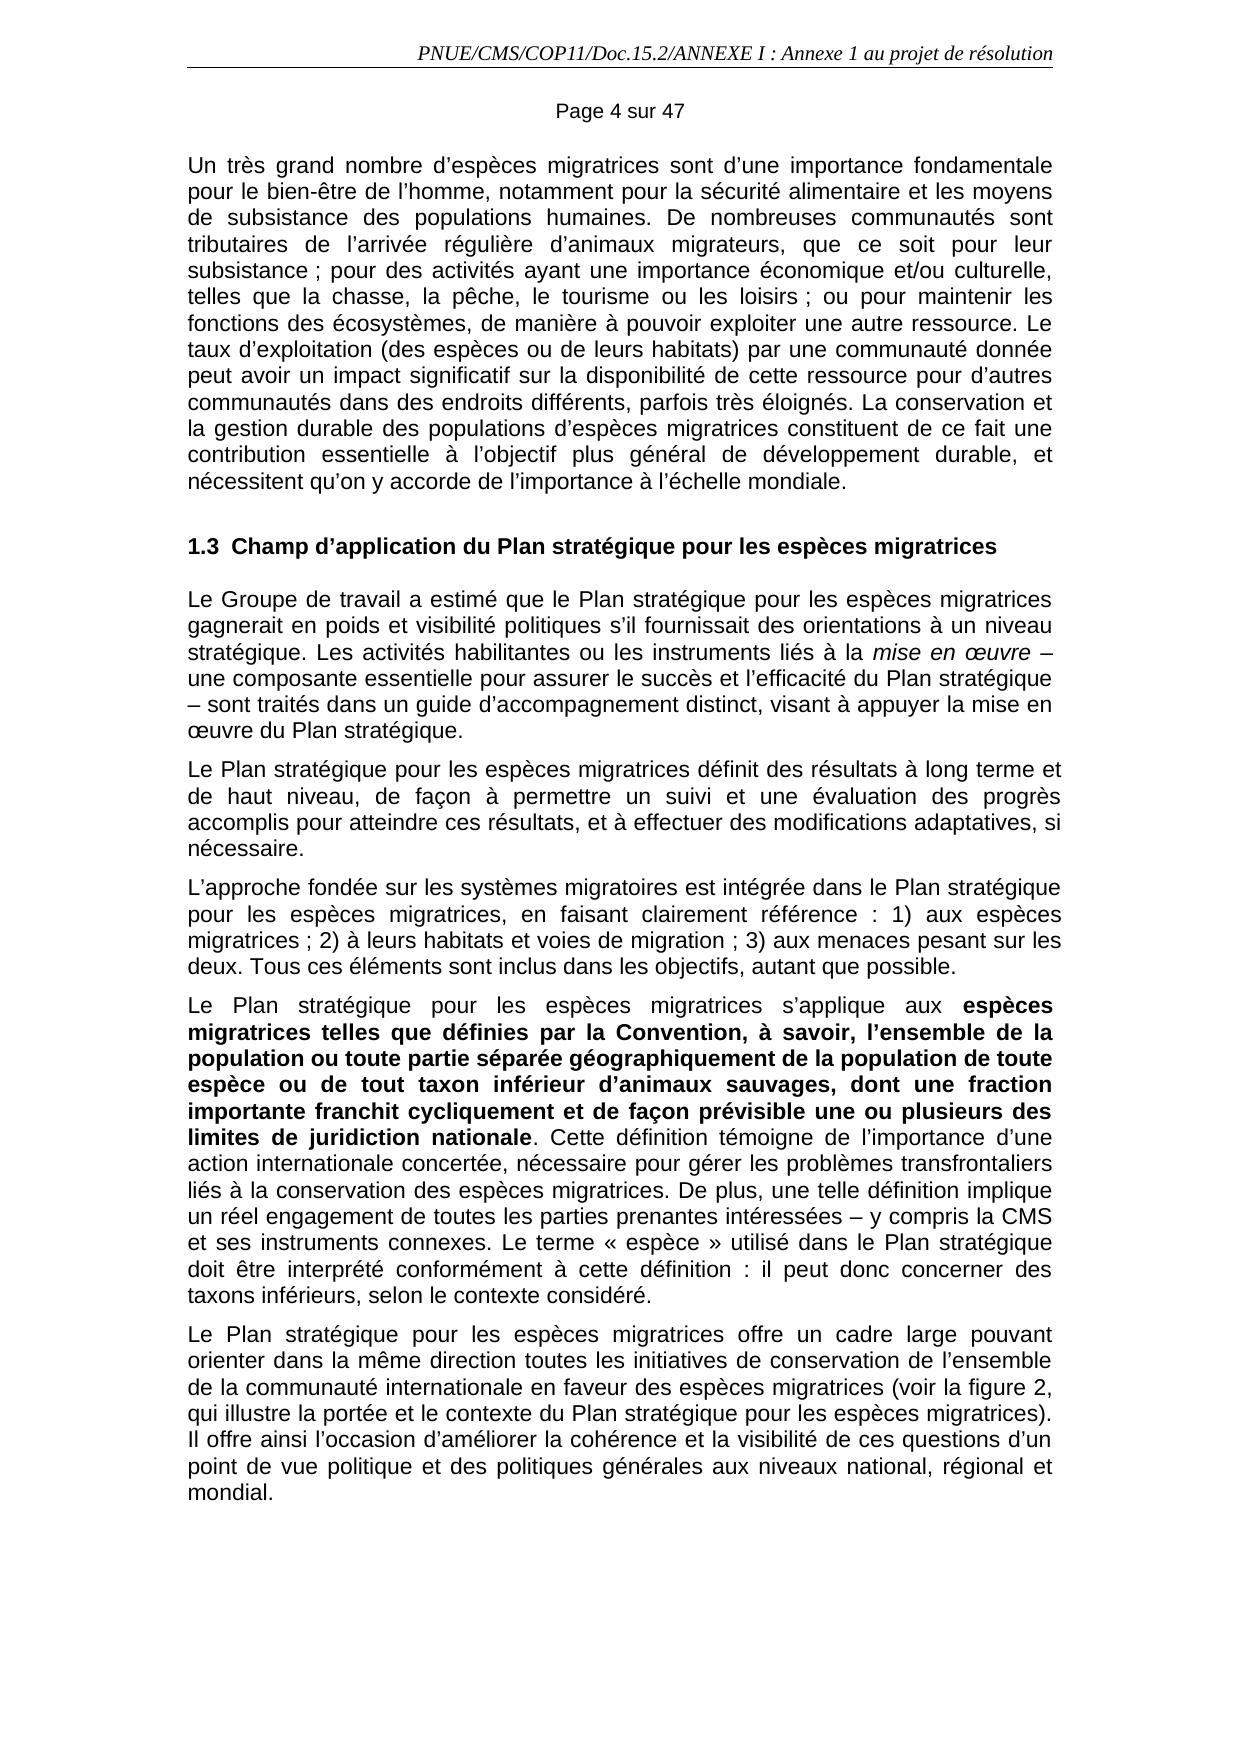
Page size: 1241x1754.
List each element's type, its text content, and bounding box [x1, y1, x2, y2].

text L’approche fondée sur les systèmes migratoires est intégrée dans le Plan stratégique pour les espèces migratrices, en faisant clairement référence : 1) aux espèces migratrices ; 2) à leurs habitats et voies de migration ; 3) aux menaces pesant sur les deux. Tous ces éléments sont inclus dans les objectifs, autant que possible. [187, 874, 1062, 980]
list Champ d’application du Plan stratégique pour les espèces migratrices [187, 533, 1062, 559]
text Le Plan stratégique pour les espèces migratrices s’applique aux espèces migratrices telles que définies par la Convention, à savoir, l’ensemble de la population ou toute partie séparée géographiquement de la population de toute espèce ou de tout taxon inférieur d’animaux sauvages, dont une fraction importante franchit cycliquement et de façon prévisible une ou plusieurs des limites de juridiction nationale. Cette définition témoigne de l’importance d’une action internationale concertée, nécessaire pour gérer les problèmes transfrontaliers liés à la conservation des espèces migratrices. De plus, une telle définition implique un réel engagement de toutes les parties prenantes intéressées – y compris la CMS et ses instruments connexes. Le terme « espèce » utilisé dans le Plan stratégique doit être interprété conformément à cette définition : il peut donc concerner des taxons inférieurs, selon le contexte considéré. [187, 992, 1053, 1308]
text Le Plan stratégique pour les espèces migratrices offre un cadre large pouvant orienter dans la même direction toutes les initiatives de conservation de l’ensemble de la communauté internationale en faveur des espèces migratrices (voir la figure 2, qui illustre la portée et le contexte du Plan stratégique pour les espèces migratrices). Il offre ainsi l’occasion d’améliorer la cohérence et la visibilité de ces questions d’un point de vue politique et des politiques générales aux niveaux national, régional et mondial. [187, 1321, 1053, 1505]
text Le Groupe de travail a estimé que le Plan stratégique pour les espèces migratrices gagnerait en poids et visibilité politiques s’il fournissait des orientations à un niveau stratégique. Les activités habilitantes ou les instruments liés à la mise en œuvre – une composante essentielle pour assurer le succès et l’efficacité du Plan stratégique – sont traités dans un guide d’accompagnement distinct, visant à appuyer la mise en œuvre du Plan stratégique. [187, 586, 1053, 744]
text Le Plan stratégique pour les espèces migratrices définit des résultats à long terme et de haut niveau, de façon à permettre un suivi et une évaluation des progrès accomplis pour atteindre ces résultats, et à effectuer des modifications adaptatives, si nécessaire. [187, 756, 1062, 862]
text Un très grand nombre d’espèces migratrices sont d’une importance fondamentale pour le bien-être de l’homme, notamment pour la sécurité alimentaire et les moyens de subsistance des populations humaines. De nombreuses communautés sont tributaires de l’arrivée régulière d’animaux migrateurs, que ce soit pour leur subsistance ; pour des activités ayant une importance économique et/ou culturelle, telles que la chasse, la pêche, le tourisme ou les loisirs ; ou pour maintenir les fonctions des écosystèmes, de manière à pouvoir exploiter une autre ressource. Le taux d’exploitation (des espèces ou de leurs habitats) par une communauté donnée peut avoir un impact significatif sur la disponibilité de cette ressource pour d’autres communautés dans des endroits différents, parfois très éloignés. La conservation et la gestion durable des populations d’espèces migratrices constituent de ce fait une contribution essentielle à l’objectif plus général de développement durable, et nécessitent qu’on y accorde de l’importance à l’échelle mondiale. [187, 152, 1053, 494]
